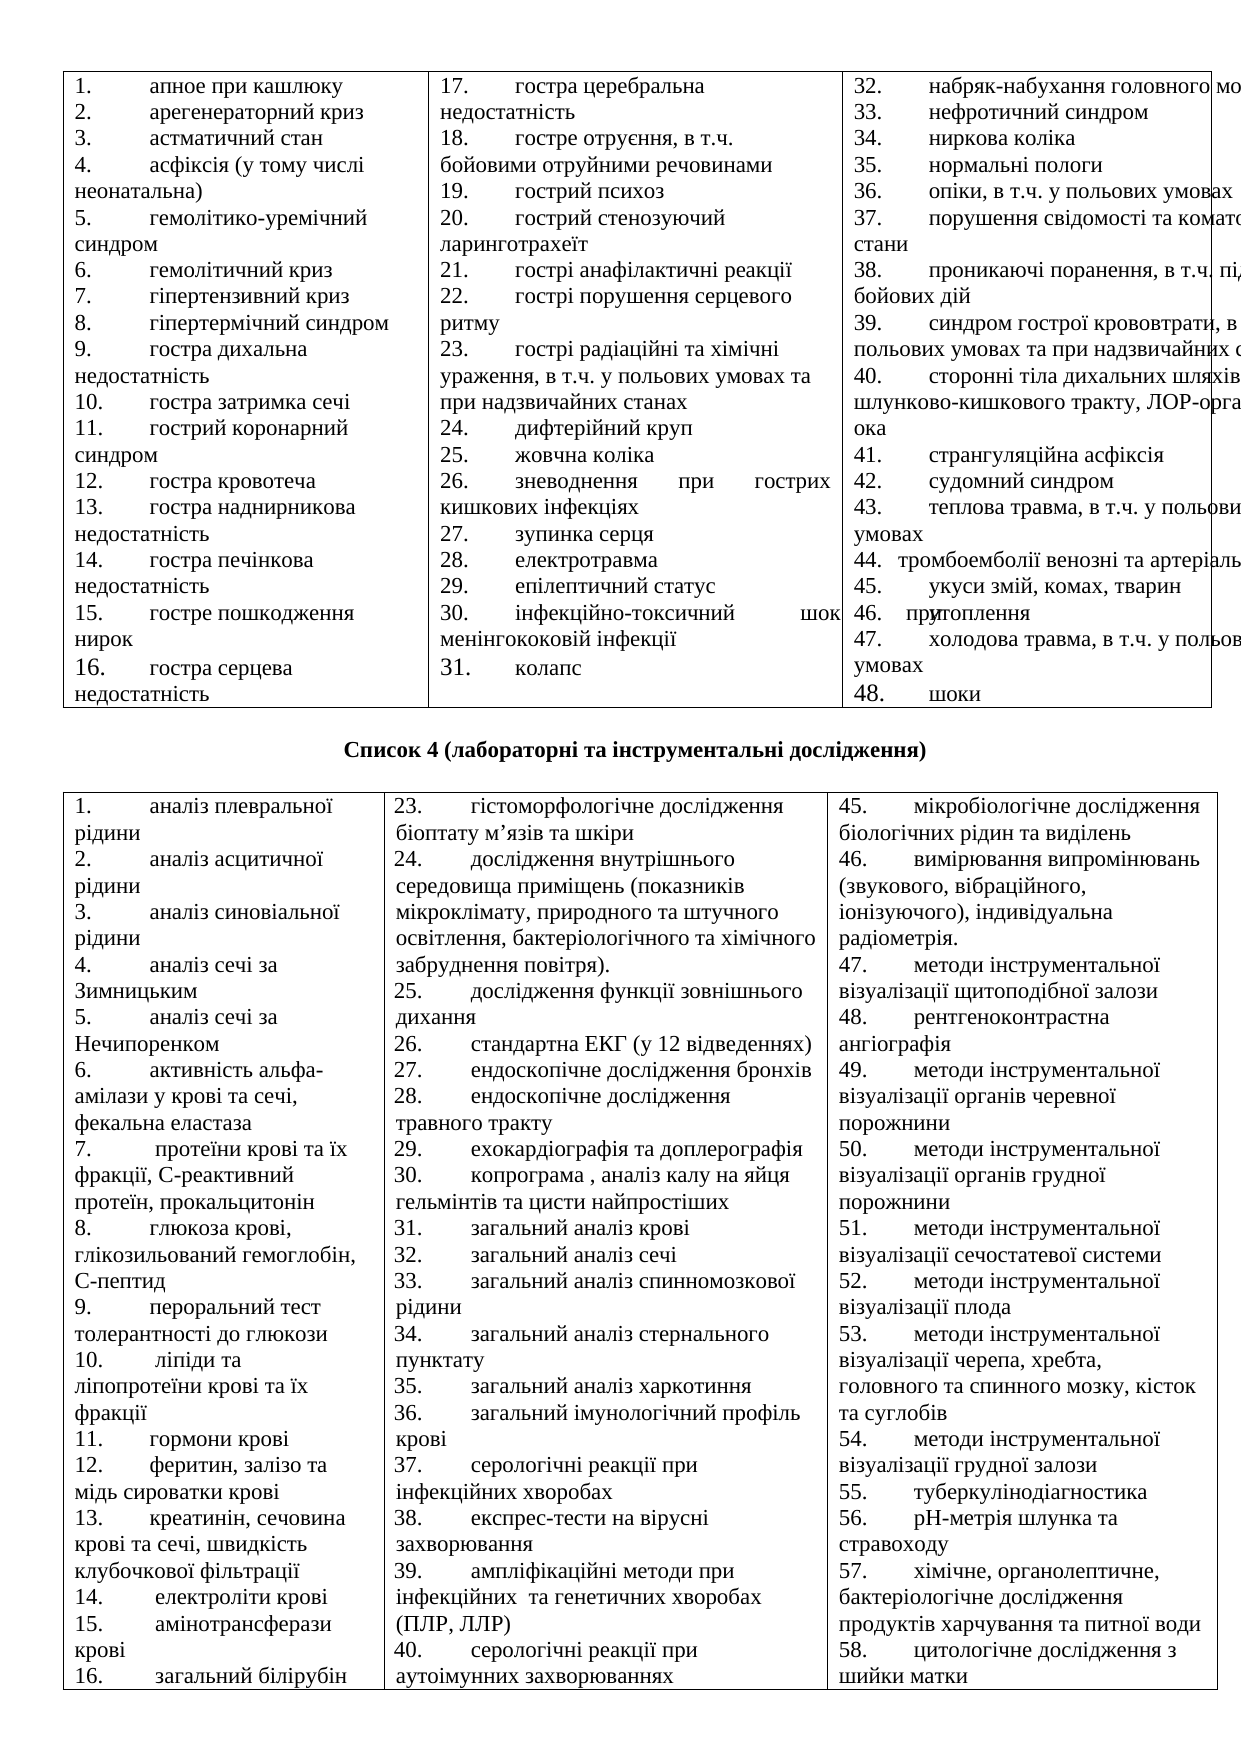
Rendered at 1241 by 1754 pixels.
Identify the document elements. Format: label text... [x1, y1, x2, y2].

table_header набряк-набухання головного мозку нефротичний синдром ниркова коліка нормальні пологи опіки, в т.ч. у польових умовах порушення свідомості та коматозні стани проникаючі поранення, в т.ч. під час бойових дій синдром гострої крововтрати, в т.ч. у польових умовах та при надзвичайних станах сторонні тіла дихальних шляхів, шлунково-кишкового тракту, ЛОР-органів та ока странгуляційна асфіксія судомний синдром теплова травма, в т.ч. у польових умовах тромбоемболії венозні та артеріальні укуси змій, комах, тварин утоплення холодова травма, в т.ч. у польових умовах шоки [843, 72, 1211, 707]
table_header апное при кашлюку арегенераторний криз астматичний стан асфіксія (у тому числі неонатальна) гемолітико-уремічний синдром гемолітичний криз гіпертензивний криз гіпертермічний синдром гостра дихальна недостатність гостра затримка сечі гострий коронарний синдром гостра кровотеча гостра наднирникова недостатність гостра печінкова недостатність гостре пошкодження нирок гостра серцева недостатність [64, 72, 428, 707]
table_header гостра церебральна недостатність гостре отруєння, в т.ч. бойовими отруйними речовинами гострий психоз гострий стенозуючий ларинготрахеїт гострі анафілактичні реакції гострі порушення серцевого ритму гострі радіаційні та хімічні ураження, в т.ч. у польових умовах та при надзвичайних станах дифтерійний круп жовчна коліка зневоднення при гострих кишкових інфекціях зупинка серця електротравма епілептичний статус інфекційно-токсичний шок при менінгококовій інфекції колапс [429, 72, 842, 707]
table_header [828, 793, 1217, 1689]
text Список 4 (лабораторні та інструментальні дослідження) [74, 736, 1196, 763]
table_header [385, 793, 827, 1689]
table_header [64, 793, 384, 1689]
